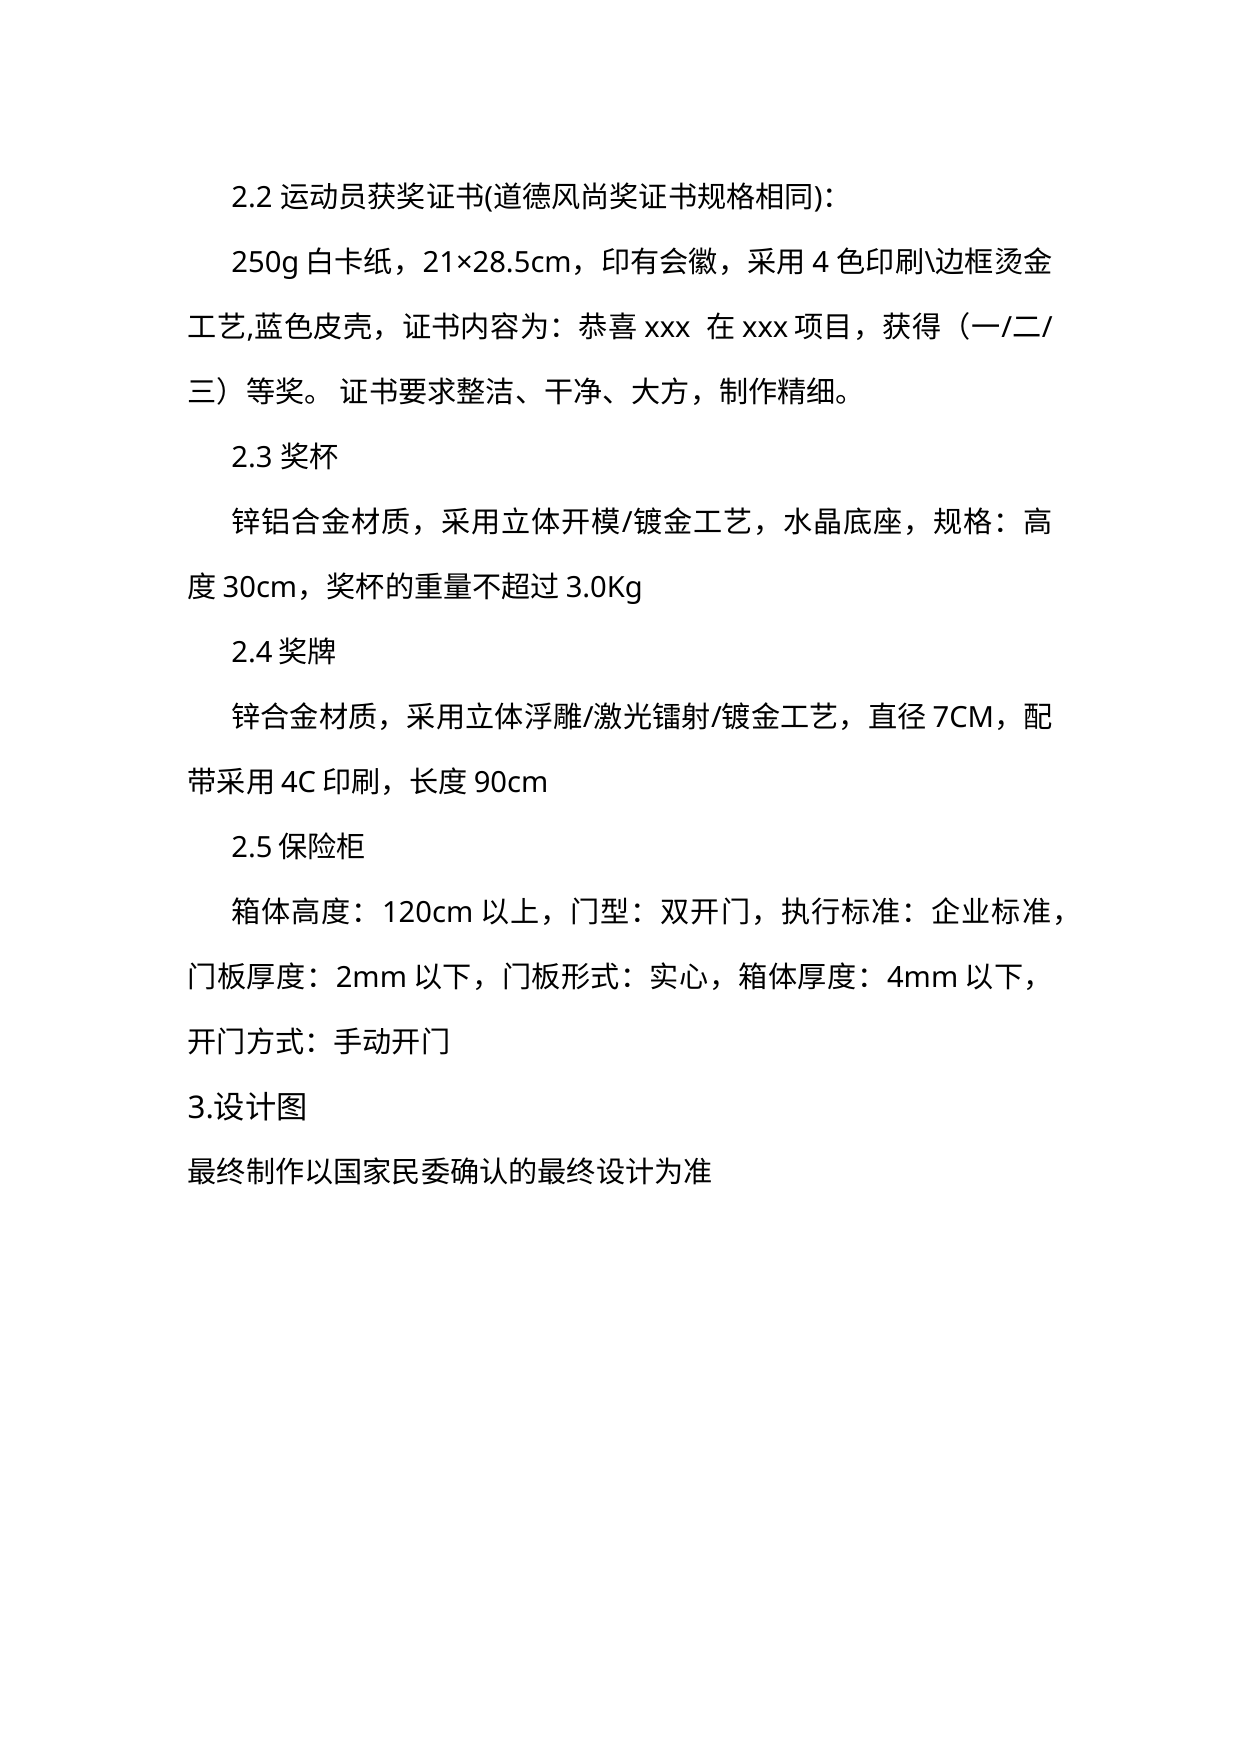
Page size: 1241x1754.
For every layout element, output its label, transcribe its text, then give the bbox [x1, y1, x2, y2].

text 2.3 奖杯 [187, 422, 1053, 487]
text 2.4奖牌 [187, 617, 1053, 682]
text 2.2 运动员获奖证书(道德风尚奖证书规格相同)： [187, 162, 1053, 227]
text 3.设计图 [187, 1072, 1053, 1137]
text 最终制作以国家民委确认的最终设计为准 [187, 1137, 1053, 1202]
text 250g白卡纸，21×28.5cm，印有会徽，采用4 色印刷\边框烫金工艺,蓝色皮壳，证书内容为：恭喜xxx 在xxx项目，获得（一/二/三）等奖。 证书要求整洁、干净、大方，制作精细。 [187, 227, 1053, 422]
text 锌铝合金材质，采用立体开模/镀金工艺，水晶底座，规格：高度30cm，奖杯的重量不超过3.0Kg [187, 487, 1053, 617]
text 2.5保险柜 [187, 812, 1053, 877]
text 箱体高度：120cm以上，门型：双开门，执行标准：企业标准，门板厚度：2mm以下，门板形式：实心，箱体厚度：4mm以下，开门方式：手动开门 [187, 877, 1053, 1072]
text 锌合金材质，采用立体浮雕/激光镭射/镀金工艺，直径7CM，配带采用4C印刷，长度90cm [187, 682, 1053, 812]
